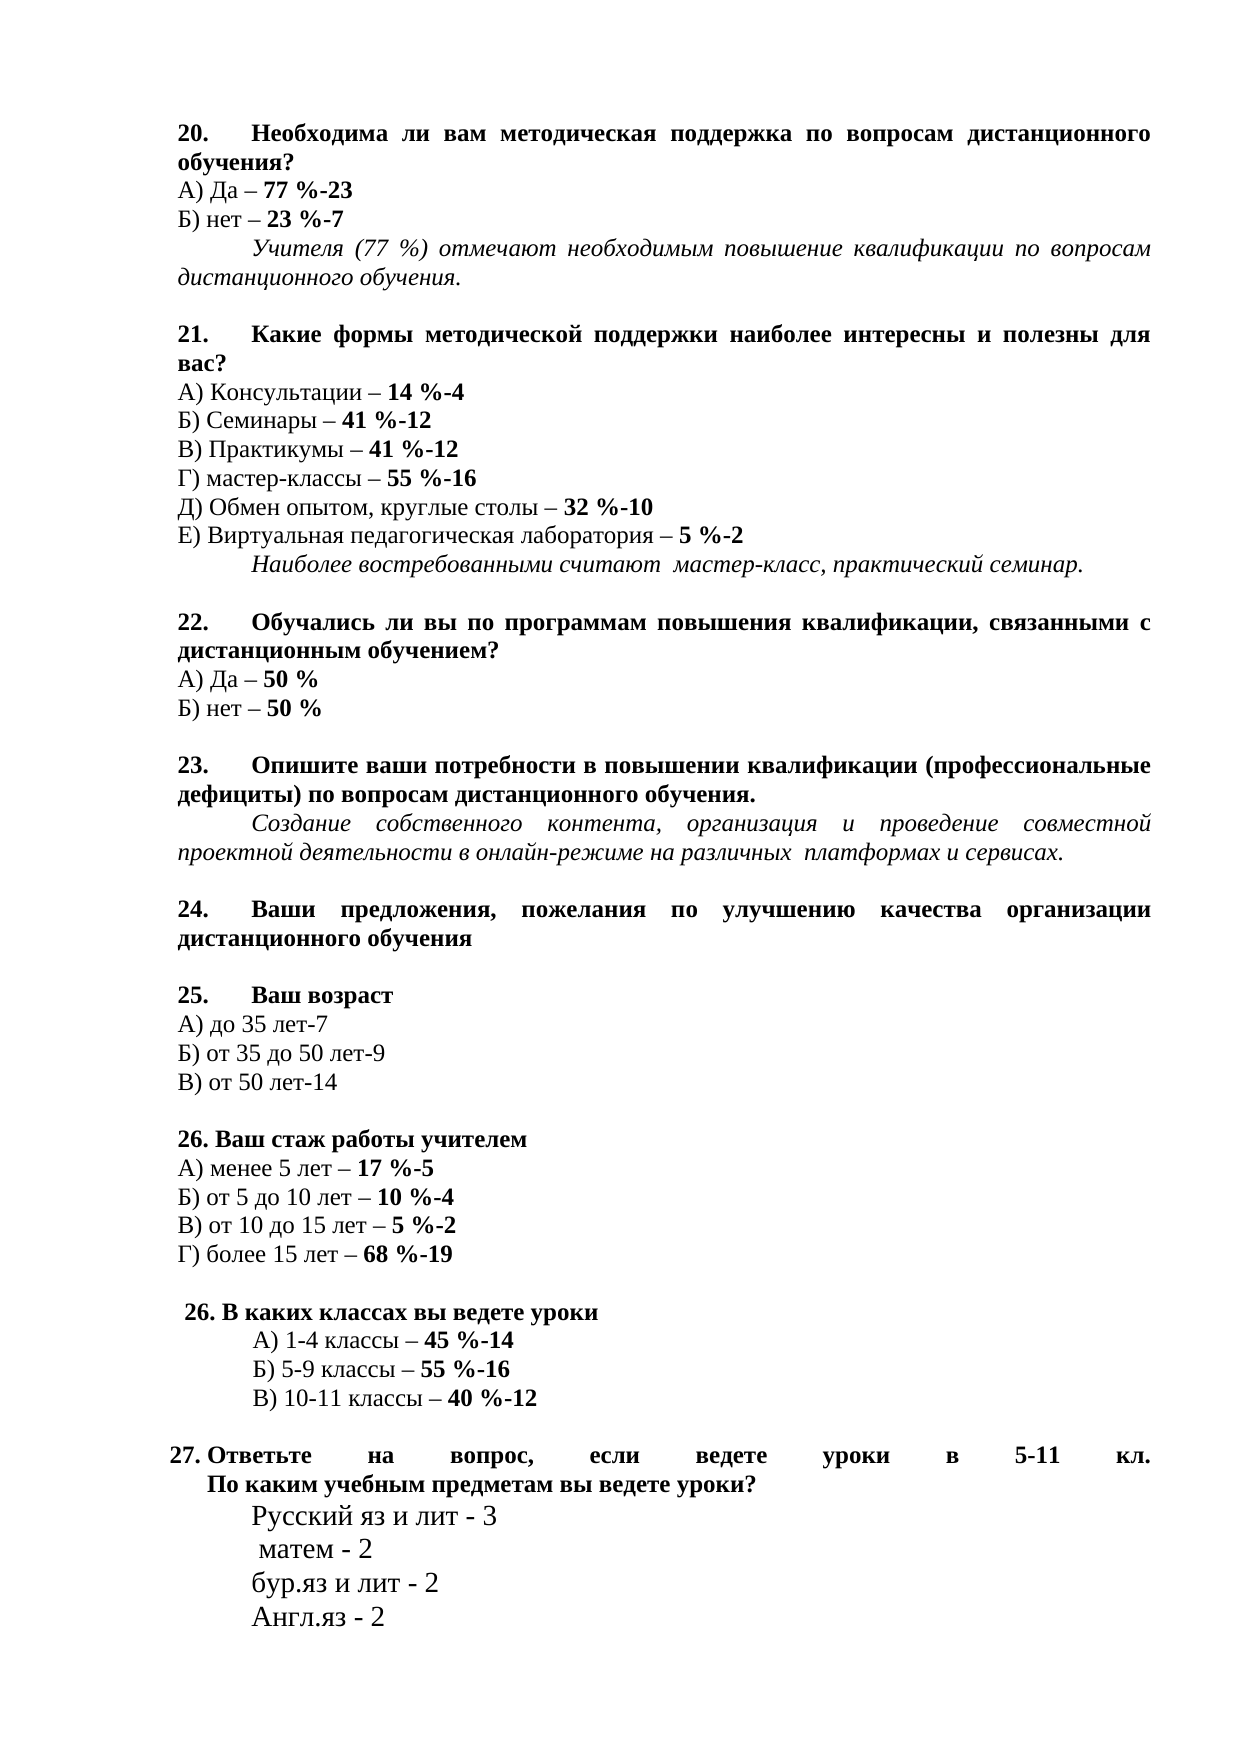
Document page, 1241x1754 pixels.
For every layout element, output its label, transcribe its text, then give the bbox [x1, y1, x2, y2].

text бур.яз и лит - 2 [177, 1565, 1152, 1599]
text Русский яз и лит - 3 [177, 1498, 1152, 1532]
text В) Практикумы – 41 %-12 [177, 434, 1152, 463]
text Д) Обмен опытом, круглые столы – 32 %-10 [177, 492, 1152, 521]
list В) от 10 до 15 лет – 5 %-2 [177, 1211, 1152, 1239]
text Учителя (77 %) отмечают необходимым повышение квалификации по вопросам дистанционного обучения. [177, 233, 1152, 291]
list Создание собственного контента, организация и проведение совместной проектной деятельности в онлайн-режиме на различных платформах и сервисах. [177, 808, 1152, 866]
list Б) нет – 50 % [177, 693, 1152, 722]
text Англ.яз - 2 [177, 1599, 1152, 1632]
list Опишите ваши потребности в повышении квалификации (профессиональные дефициты) по вопросам дистанционного обучения. [177, 751, 1152, 808]
list А) 1-4 классы – 45 %-14 [252, 1326, 1152, 1354]
list Г) более 15 лет – 68 %-19 [177, 1239, 1152, 1268]
text Б) нет – 23 %-7 [177, 204, 1152, 233]
list Какие формы методической поддержки наиболее интересны и полезны для вас? [177, 319, 1152, 377]
text А) Консультации – 14 %-4 [177, 377, 1152, 406]
list А) менее 5 лет – 17 %-5 [177, 1153, 1152, 1182]
list Ответьте на вопрос, если ведете уроки в 5-11 кл. По каким учебным предметам вы ведете уроки? [169, 1441, 1152, 1498]
list Ваши предложения, пожелания по улучшению качества организации дистанционного обучения [177, 894, 1152, 952]
text Наиболее востребованными считают мастер-класс, практический семинар. [177, 549, 1152, 578]
list 26. Ваш стаж работы учителем [177, 1124, 1152, 1153]
list Ваш возраст [177, 981, 1152, 1009]
text А) Да – 77 %-23 [177, 176, 1152, 204]
list Б) 5-9 классы – 55 %-16 [252, 1354, 1152, 1383]
text Г) мастер-классы – 55 %-16 [177, 463, 1152, 492]
list В) от 50 лет-14 [177, 1067, 1152, 1096]
text матем - 2 [177, 1532, 1152, 1565]
list Б) от 5 до 10 лет – 10 %-4 [177, 1182, 1152, 1211]
list А) до 35 лет-7 [177, 1009, 1152, 1038]
text Е) Виртуальная педагогическая лаборатория – 5 %-2 [177, 521, 1152, 549]
list А) Да – 50 % [177, 664, 1152, 693]
list Б) от 35 до 50 лет-9 [177, 1038, 1152, 1067]
list Обучались ли вы по программам повышения квалификации, связанными с дистанционным обучением? [177, 607, 1152, 664]
list Необходима ли вам методическая поддержка по вопросам дистанционного обучения? [177, 118, 1152, 176]
text Б) Семинары – 41 %-12 [177, 406, 1152, 434]
list В каких классах вы ведете уроки [184, 1297, 1152, 1326]
list В) 10-11 классы – 40 %-12 [252, 1383, 1152, 1412]
